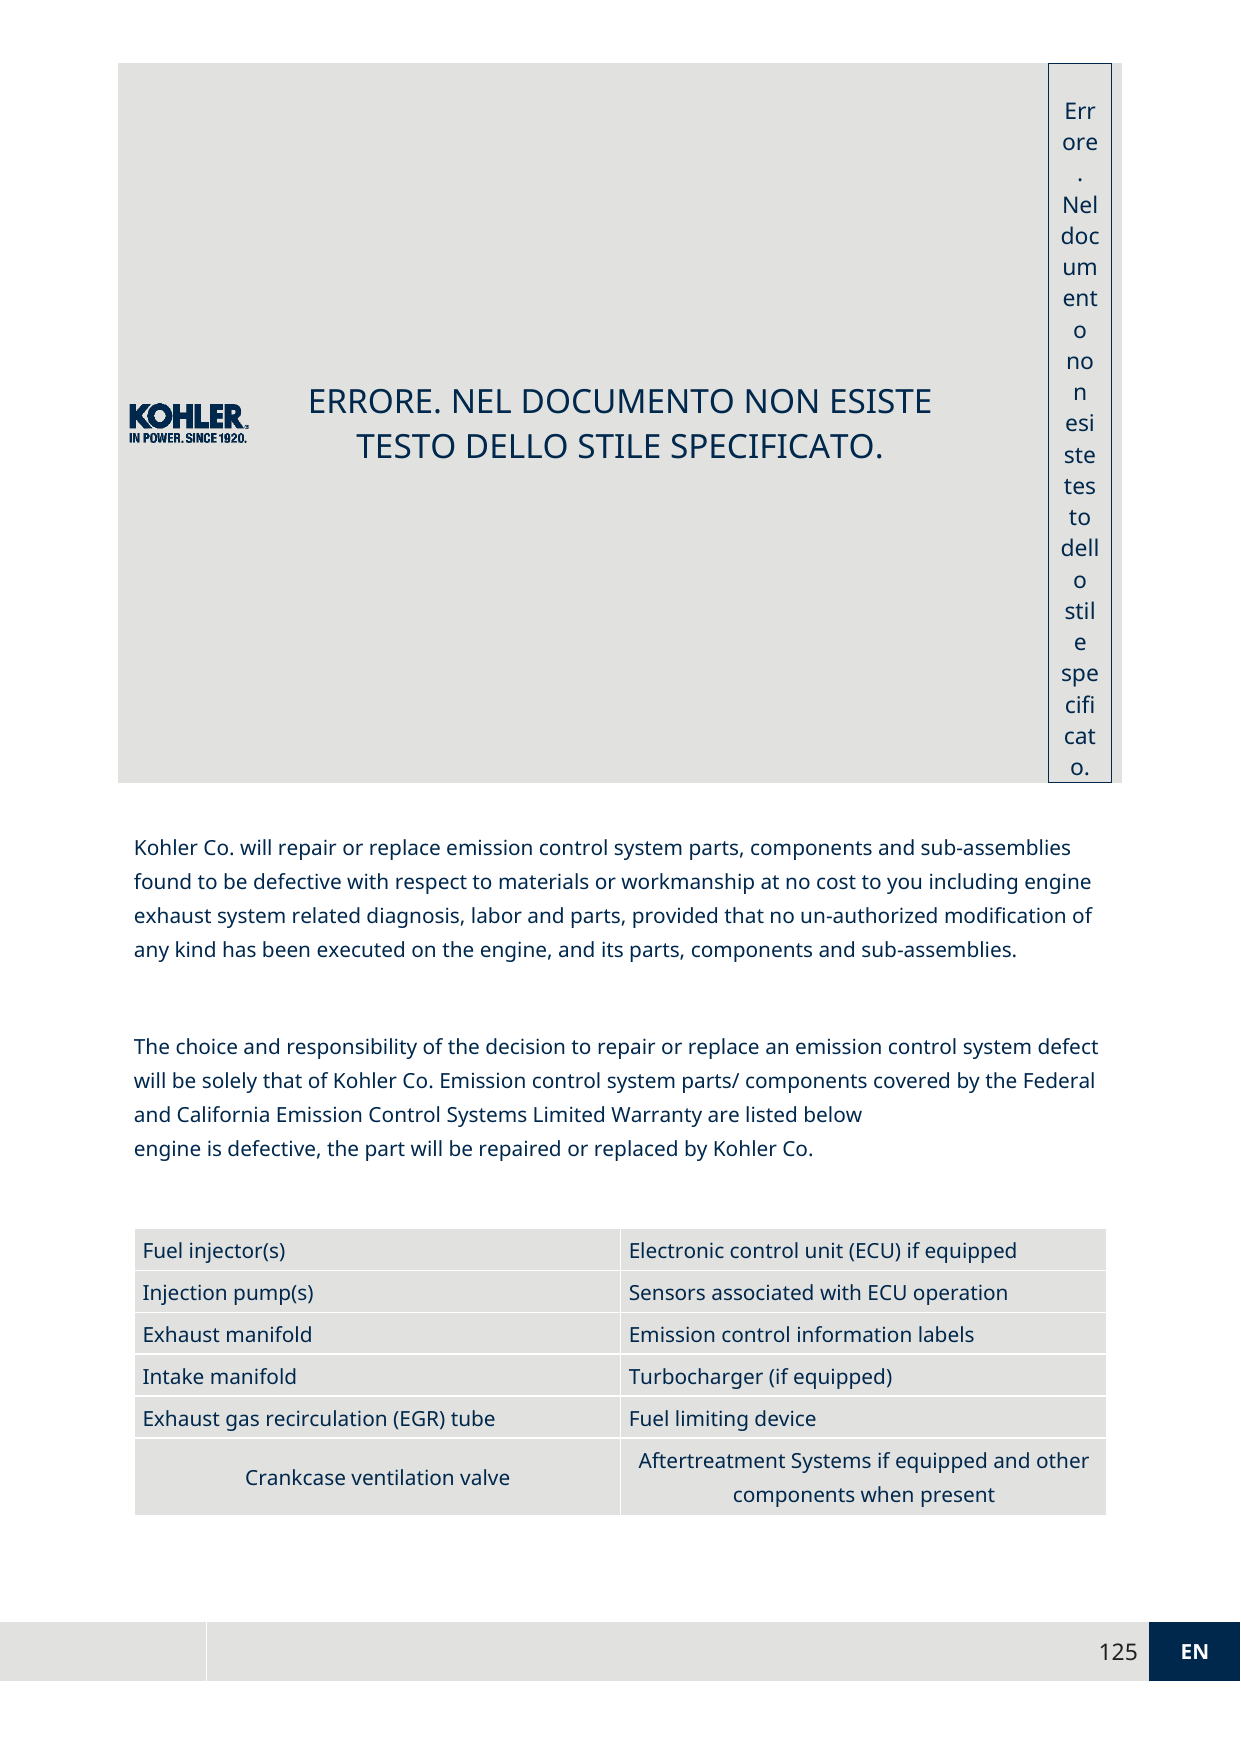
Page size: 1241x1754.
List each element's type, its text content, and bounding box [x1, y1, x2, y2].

table_header KOHLER DIESEL ENGINES GLOBAL WARRANTY TERMS 1. WARRANTY PERIOD Kohler Co. warrants to the End User that each Diesel engine will be free from manufacturing defects in materials or workmanship in normal service for the applicable coverage period or operating hours (whichever comes first) set forth below, provided the engine is operated and maintained in accordance with Kohler Co.’s instructions and manuals. * Major component defects are failures related to crankcase casting, cylinder head casting, crankshaft, crankshaft pulley, camshaft, connecting rod, flywheel, oil pump. For the Warranty Period stated above, the period begins on the date of purchase of the finished equipment on which the engine is installed. If no hour meter is installed on the application, the Operating Hours will be calculated as 4 hours of use per day for 5 days per week beginning on the date of purchase. Kohler Co.’s obligation under this warranty is expressly limited, at its option, to an appropriate adjustment, repair or replacement of such part or parts as found to be defective following an inspection by Kohler Co. or an authorized service facility designated by Kohler Co. Parts/components that are scheduled to be replaced as part of the required maintenance schedule will be covered under Kohler Co.’s warranty from date of purchase of the part up to the first scheduled replacement point for the subject parts/ components. All other Spare Parts items are covered by the above warranty provided that the repairs have been executed by Kohler Co or by an Authorized Kohler Service Dealer. 2. EXCLUSIONS The following items are not covered by this warranty. Damage caused by: (i) an accident or casualty; (ii) unreasonable use or neglect; (iii) normal wear; (iv) premature wear from improper maintenance; (v) improper storage; (vi) old or contaminated fuel left within the fuel system, which includes but is not limited to tanks, fuel lines, or fuel injection components; (vii) unapproved modifications. Failures caused by: (i) faulty repairs made by any party other than Kohler Co. or an authorized service facility designated by Kohler Co.; (ii) use of non-Kohler replacement service parts; or (iii) additional damages caused by a lack of prescribed actions as a result of an alarm light activation, either caused by fault or negligence or un-attended use of the engine; (iv) an act beyond the control of Kohler Co., which includes but is not limited to theft, vandalism, fire, lightning, earthquake, windstorm, hail, volcanic eruption, flood or tornado. Transportation charges or travel expenses in connection with the repair or replacement of defective parts on the engine. Engine accessories such as fuel tanks, clutches, transmissions, power drive assemblies, and batteries, unless supplied or installed by Kohler Co. Engines installed in an application not formally reviewed by Kohler. Rental of other equipment during performance of warranty repairs All items subject to wear and to periodical maintenance such as listed in the Use & Maintenance Manual (such as air, oil or fuel filters, belts etc.) are warranted for a period equal to the prescribed interval of replacement as listed in the Manual. Fuel, lubricating oil, coolant/antifreeze. IMPLIED OR STATUTORY WARRANTIES, INCLUDING THOSE OF MERCHANTABILITY AND FITNESS FOR A PARTICULAR PURPOSE, ARE EXPRESSLY LIMITED TO THE DURATION OF THIS WRITTEN WARRANTY. KOHLER CO. MAKES NO OTHER EXPRESS WARRANTY, NOR IS ANYONE AUTHORIZED TO MAKE ANY ON KOHLER CO.’S BEHALF. KOHLER CO. AND/OR THE SELLER SHALL NOT BE LIABLE FOR SPECIAL, INDIRECT, INCIDENTAL, OR CONSEQUENTIAL DAMAGES OF ANY KIND. 3. TO OBTAIN WARRANTY SERVICE The repair shall be executed by a KOHLER Authorized Service Dealer designated by Kohler. USA & CANADA: List of Authorized dealers can be found by visiting www.kohlerengines.com or telephone 1-800-544-2444 (U.S.A. and Canada) ENGINE DIVISION, Kohler Co., Kohler Wisconsin EUROPE, MIDDLE EAST, AND ASIA List of Authorized dealers can be found by visiting dealers.kohlerpower.it . CENTRAL AND SOUTH AMERICA List of Authorized dealers can be found by visiting dealers.kohlerpower.it . CHINA AND ASIA PACIFIC List of Authorized dealers can be found by visiting dealers.kohlerpower.it . INDIA List of Authorized dealers can be found by visiting dealers.kohlerpower.it . Note: Specific Warranty Terms and conditions do apply to engines directly sold in India. 4. OWNER'S WARRANTY RESPONSIBILITIES As the off-road engine owner, you are responsible for the performance of the required maintenance listed in your Use & Maintenance Manual. Kohler Co. recommends that you retain all receipts covering maintenance on your off-road & marine engine, but Kohler Co. cannot deny warranty solely for the lack of receipts or for your failure to ensure the performance of all scheduled maintenance. As the off-road & marine engine owner, you should however be aware that Kohler Co. may deny you warranty coverage if your off-road & marine engine or a part shows signs of malfunction or failed due to abuse, neglect, improper maintenance or unapproved modifications. Your engine is designed to operate on diesel fuel only. Diesel fuel an all other fluids used shall comply with the recommendation listed in the Use & Maintenance Manual. Use of any other fuel or fluids may result in your engine breakage, premature wear or no longer operating in compliance with the California & US EPA emissions requirements. You are responsible for initiating the warranty process. The ARB & US EPA suggests that you present your off-road & Marine engine to a Kohler Co. dealer as soon as a problem exists. The warranty repairs should be completed by the dealer as expeditiously as possible. 5. COVERAGE Kohler Co. will repair or replace emission control system parts, components and sub-assemblies found to be defective with respect to materials or workmanship at no cost to you including engine exhaust system related diagnosis, labor and parts, provided that no un-authorized modification of any kind has been executed on the engine, and its parts, components and sub-assemblies. The choice and responsibility of the decision to repair or replace an emission control system defect will be solely that of Kohler Co. Emission control system parts/ components covered by the Federal and California Emission Control Systems Limited Warranty are listed below engine is defective, the part will be repaired or replaced by Kohler Co. Parts/components that are scheduled to be replaced as part of the required maintenance schedule will be covered under the warranty provisions for a period of time up to the first scheduled replacement point for the subject parts/ components. Subsequent damage to other engine components as a direct result of a warrantable failure an exhaust emission part/ component will be covered under the warranty provisions described herein. 6. MAINTENANCE AND REPAIR REQUIREMENTS The owner is responsible for the proper use and maintenance of the engine. Kohler Co. recommends that all receipts and records covering the performance of regular maintenance be retained in case questions arise. If the engine is resold during the warranty period, the maintenance records should be transferred to each subsequent owner. Kohler Co. may not deny warranty repairs solely because of the lack of repair, maintenance or failure to keep maintenance records. Normal maintenance, replacement or repair of emission control devices and systems may be performed by any repair establishment or individual; however, warranty repairs must be performed by a Kohler authorized service center. 7. CALIFORNIA AND FEDERAL EMISSION CONTROLWARRANTY STATEMENT, OFF-ROAD & MARINE DIESEL ENGINES (USA ONLY) The California air resources board (carb), U.S. environmental protection agency (EPA), and Kohler Co. are pleased to explain the emission control system warranty on your [current model year – {2+ current model year}] off-road compression ignition and marine (diesel) engine. In California (“the state”) and US EPA regulated region, new heavy-duty off-road & marine engines must be designed, built and equipped to meet the state’s and US EPA anti-smog standards. The warranty period shall begin on the date the engine or equipment is delivered to an ultimate purchaser. Kohler Co. must warrant the emission control system on your engine for the periods of time listed in the section below, provided there has been no abuse, neglect or improper maintenance of your engine. Your emission control system may include parts such as the fuel injection system and the air-induction system. Also included maybe hoses, belts, connectors and other emission related assemblies. When a warrantable condition exists, Kohler Co. will repair your heavy-duty off-road & marine engine at no cost to you including diagnosis, parts and labor. The owner shall not be charged for diagnostic labor that leads to the determination that a warranted part is in fact defective, provided that such diagnostic work is performed at a warranty station. MANUFACTURER’S WARRANTY COVERAGE The [current model year – {2+ current model year}] heavy-duty off-road & marine engines are warranted for the periods listed below. If any emission-related part on your engine is defective, the part will be repaired or replaced by Kohler Co. MARINE DIESEL ENGINE [118, 815, 1122, 1563]
picture [129, 403, 249, 443]
